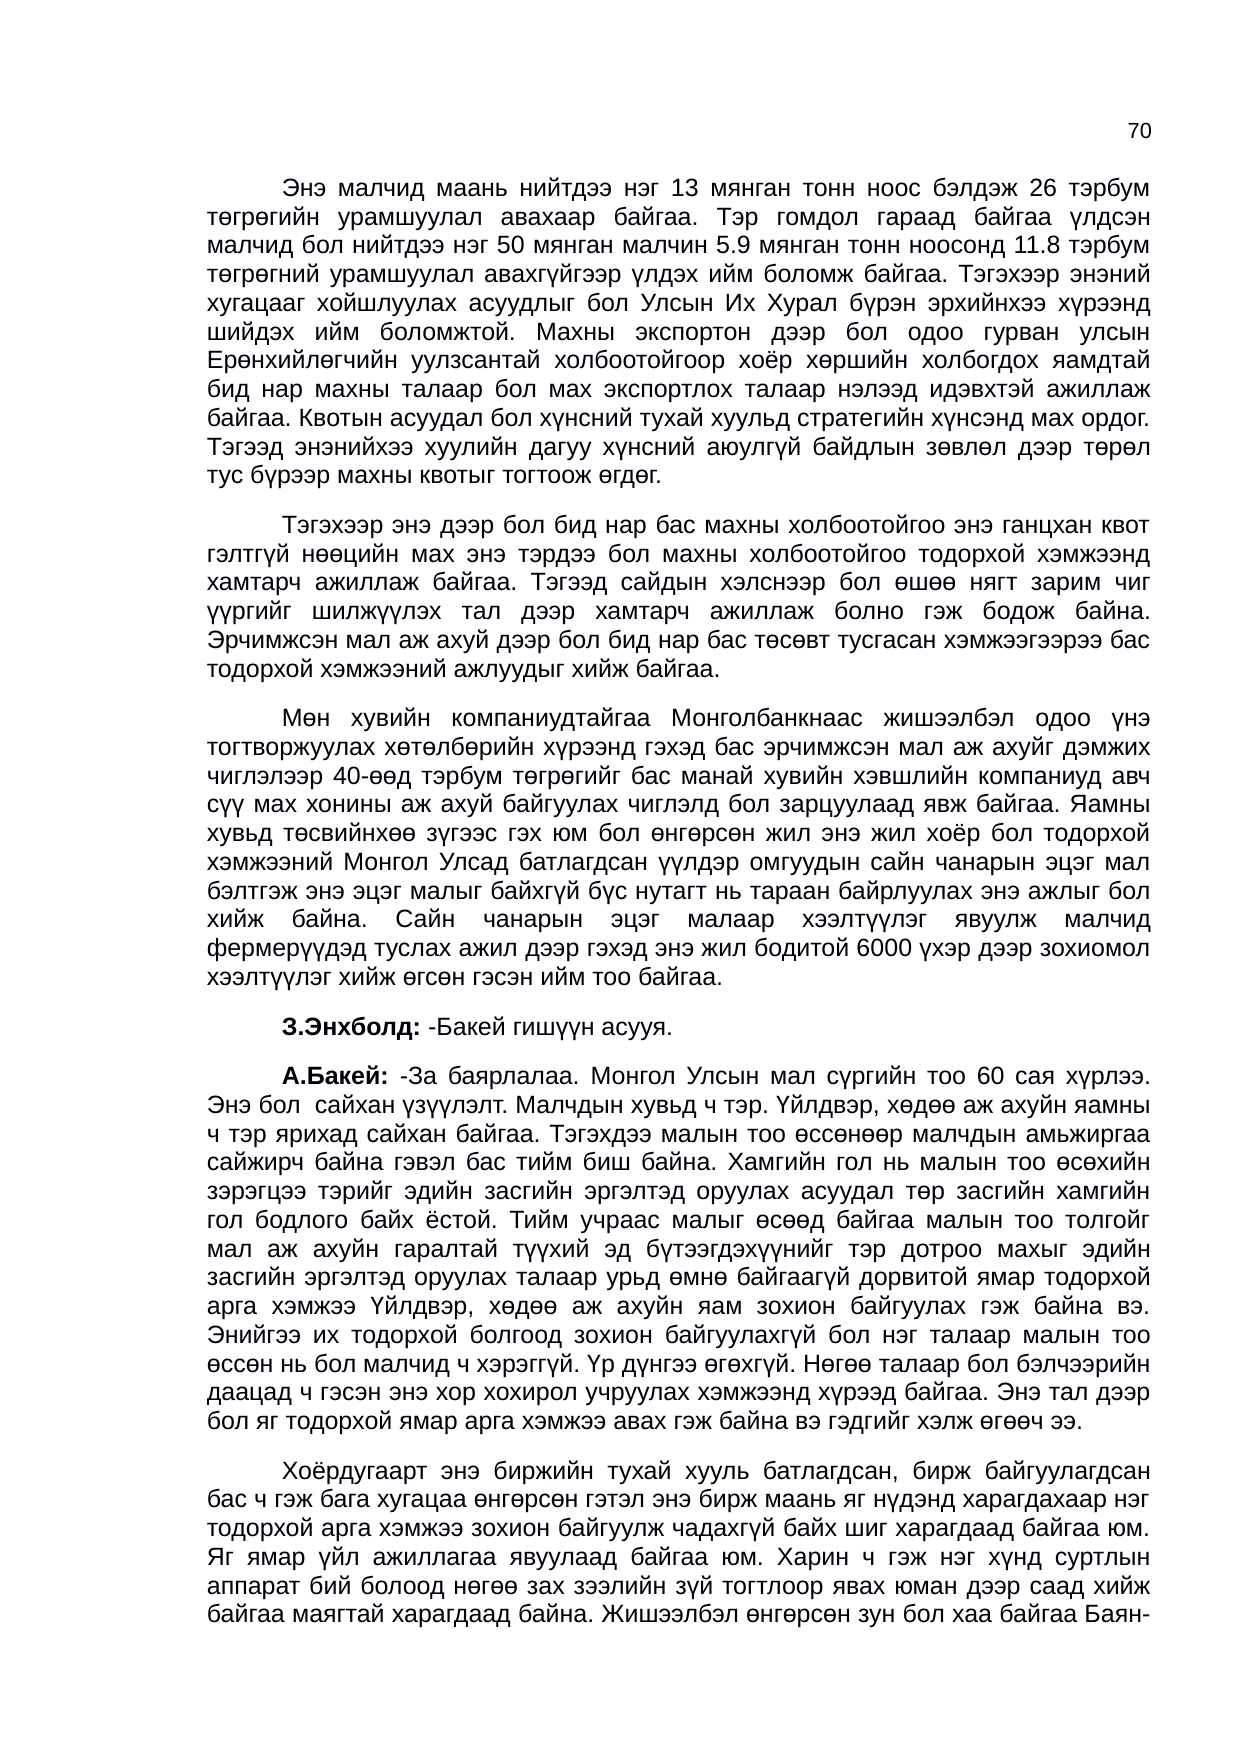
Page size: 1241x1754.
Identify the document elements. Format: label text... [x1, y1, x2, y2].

text А.Бакей: -За баярлалаа. Монгол Улсын мал сүргийн тоо 60 сая хүрлээ. Энэ бол сайхан үзүүлэлт. Малчдын хувьд ч тэр. Үйлдвэр, хөдөө аж ахуйн яамны ч тэр ярихад сайхан байгаа. Тэгэхдээ малын тоо өссөнөөр малчдын амьжиргаа сайжирч байна гэвэл бас тийм биш байна. Хамгийн гол нь малын тоо өсөхийн зэрэгцээ тэрийг эдийн засгийн эргэлтэд оруулах асуудал төр засгийн хамгийн гол бодлого байх ёстой. Тийм учраас малыг өсөөд байгаа малын тоо толгойг мал аж ахуйн гаралтай түүхий эд бүтээгдэхүүнийг тэр дотроо махыг эдийн засгийн эргэлтэд оруулах талаар урьд өмнө байгаагүй дорвитой ямар тодорхой арга хэмжээ Үйлдвэр, хөдөө аж ахуйн яам зохион байгуулах гэж байна вэ. Энийгээ их тодорхой болгоод зохион байгуулахгүй бол нэг талаар малын тоо өссөн нь бол малчид ч хэрэггүй. Үр дүнгээ өгөхгүй. Нөгөө талаар бол бэлчээрийн даацад ч гэсэн энэ хор хохирол учруулах хэмжээнд хүрээд байгаа. Энэ тал дээр бол яг тодорхой ямар арга хэмжээ авах гэж байна вэ гэдгийг хэлж өгөөч ээ. [207, 1061, 1152, 1435]
text Мөн хувийн компаниудтайгаа Монголбанкнаас жишээлбэл одоо үнэ тогтворжуулах хөтөлбөрийн хүрээнд гэхэд бас эрчимжсэн мал аж ахуйг дэмжих чиглэлээр 40-өөд тэрбум төгрөгийг бас манай хувийн хэвшлийн компаниуд авч сүү мах хонины аж ахуй байгуулах чиглэлд бол зарцуулаад явж байгаа. Яамны хувьд төсвийнхөө зүгээс гэх юм бол өнгөрсөн жил энэ жил хоёр бол тодорхой хэмжээний Монгол Улсад батлагдсан үүлдэр омгуудын сайн чанарын эцэг мал бэлтгэж энэ эцэг малыг байхгүй бүс нутагт нь тараан байрлуулах энэ ажлыг бол хийж байна. Сайн чанарын эцэг малаар хээлтүүлэг явуулж малчид фермерүүдэд туслах ажил дээр гэхэд энэ жил бодитой 6000 үхэр дээр зохиомол хээлтүүлэг хийж өгсөн гэсэн ийм тоо байгаа. [207, 703, 1152, 991]
text Энэ малчид маань нийтдээ нэг 13 мянган тонн ноос бэлдэж 26 тэрбум төгрөгийн урамшуулал авахаар байгаа. Тэр гомдол гараад байгаа үлдсэн малчид бол нийтдээ нэг 50 мянган малчин 5.9 мянган тонн ноосонд 11.8 тэрбум төгрөгний урамшуулал авахгүйгээр үлдэх ийм боломж байгаа. Тэгэхээр энэний хугацааг хойшлуулах асуудлыг бол Улсын Их Хурал бүрэн эрхийнхээ хүрээнд шийдэх ийм боломжтой. Махны экспортон дээр бол одоо гурван улсын Ерөнхийлөгчийн уулзсантай холбоотойгоор хоёр хөршийн холбогдох яамдтай бид нар махны талаар бол мах экспортлох талаар нэлээд идэвхтэй ажиллаж байгаа. Квотын асуудал бол хүнсний тухай хуульд стратегийн хүнсэнд мах ордог. Тэгээд энэнийхээ хуулийн дагуу хүнсний аюулгүй байдлын зөвлөл дээр төрөл тус бүрээр махны квотыг тогтоож өгдөг. [207, 173, 1152, 489]
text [207, 1456, 1152, 1628]
text Тэгэхээр энэ дээр бол бид нар бас махны холбоотойгоо энэ ганцхан квот гэлтгүй нөөцийн мах энэ тэрдээ бол махны холбоотойгоо тодорхой хэмжээнд хамтарч ажиллаж байгаа. Тэгээд сайдын хэлснээр бол өшөө нягт зарим чиг үүргийг шилжүүлэх тал дээр хамтарч ажиллаж болно гэж бодож байна. Эрчимжсэн мал аж ахуй дээр бол бид нар бас төсөвт тусгасан хэмжээгээрээ бас тодорхой хэмжээний ажлуудыг хийж байгаа. [207, 510, 1152, 682]
text З.Энхболд: -Бакей гишүүн асууя. [207, 1012, 1152, 1040]
